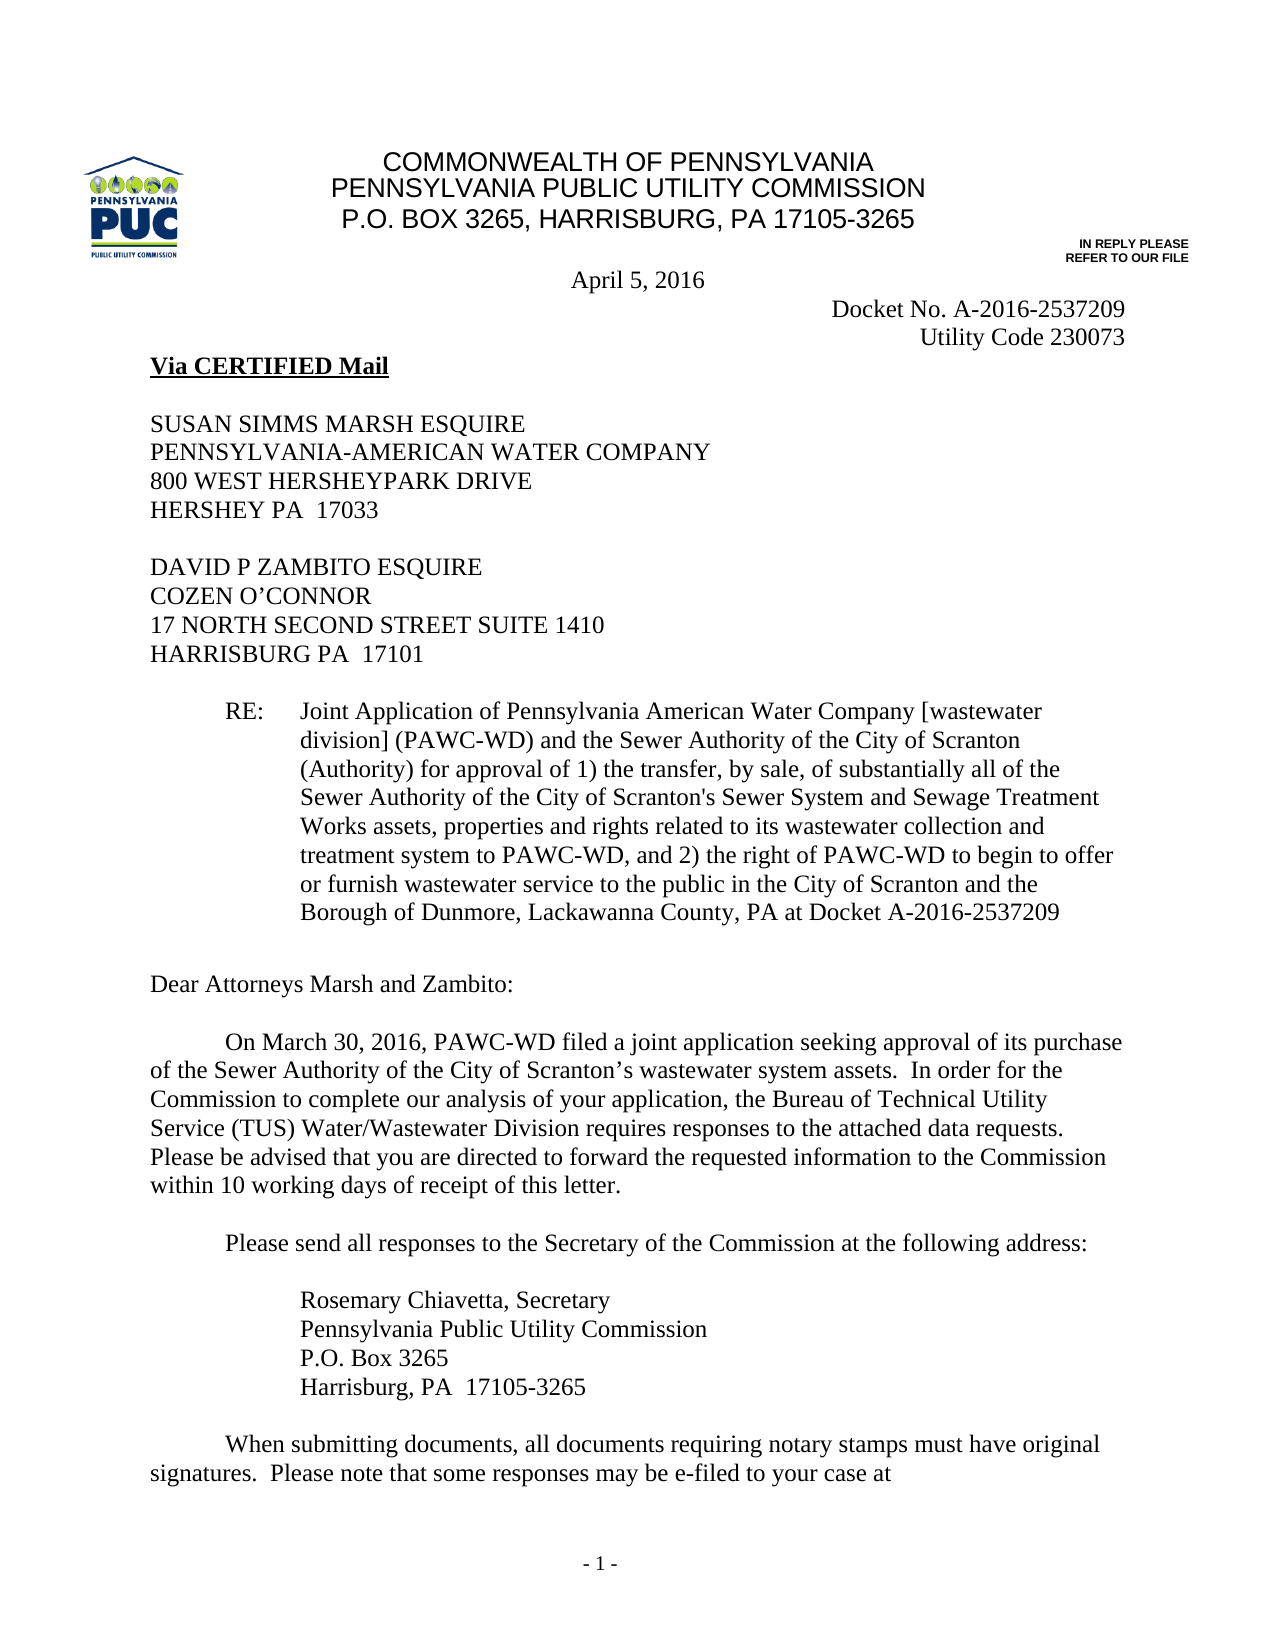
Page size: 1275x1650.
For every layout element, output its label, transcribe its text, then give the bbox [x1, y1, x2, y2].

text cOZEN O’CONNOR [150, 581, 1125, 610]
text Via CERTIFIED Mail [150, 351, 1125, 380]
table_cell P.O. Box 3265 [289, 1343, 720, 1372]
picture [76, 150, 191, 264]
table_cell Harrisburg, PA 17105-3265 [289, 1372, 720, 1401]
text Utility Code 230073 [150, 322, 1125, 351]
text Pennsylvania-American Water Company [150, 437, 1125, 466]
table_header Rosemary Chiavetta, Secretary [289, 1286, 720, 1314]
text David P ZAMBITO Esquire [150, 552, 1125, 581]
text 17 nORTH sECOND STREET SUITE 1410 [150, 610, 1125, 639]
text On March 30, 2016, PAWC-WD filed a joint application seeking approval of its purchase of the Sewer Authority of the City of Scranton’s wastewater system assets. In order for the Commission to complete our analysis of your application, the Bureau of Technical Utility Service (TUS) Water/Wastewater Division requires responses to the attached data requests. Please be advised that you are directed to forward the requested information to the Commission within 10 working days of receipt of this letter. [150, 1027, 1125, 1199]
text April 5, 2016 [150, 265, 1125, 294]
table_cell Pennsylvania Public Utility Commission [289, 1314, 720, 1343]
text Hershey PA 17033 [150, 495, 1125, 524]
text Please send all responses to the Secretary of the Commission at the following address: [150, 1228, 1125, 1257]
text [150, 1429, 1125, 1487]
text Susan Simms Marsh Esquire [150, 409, 1125, 437]
text Dear Attorneys Marsh and Zambito: [150, 969, 1125, 998]
text 800 West Hersheypark Drive [150, 466, 1125, 495]
table_header [66, 150, 208, 265]
text RE: Joint Application of Pennsylvania American Water Company [wastewater division] (PAWC-WD) and the Sewer Authority of the City of Scranton (Authority) for approval of 1) the transfer, by sale, of substantially all of the Sewer Authority of the City of Scranton's Sewer System and Sewage Treatment Works assets, properties and rights related to its wastewater collection and treatment system to PAWC-WD, and 2) the right of PAWC-WD to begin to offer or furnish wastewater service to the public in the City of Scranton and the Borough of Dunmore, Lackawanna County, PA at Docket A-2016-2537209 [225, 696, 1125, 926]
table_header IN REPLY PLEASE REFER TO OUR FILE [1049, 150, 1200, 265]
text hARRISBURG PA 17101 [150, 639, 1125, 667]
table_header COMMONWEALTH OF PENNSYLVANIA PENNSYLVANIA PUBLIC UTILITY COMMISSION P.O. BOX 3265, HARRISBURG, PA 17105-3265 [208, 150, 1049, 265]
text Docket No. A-2016-2537209 [150, 294, 1125, 322]
